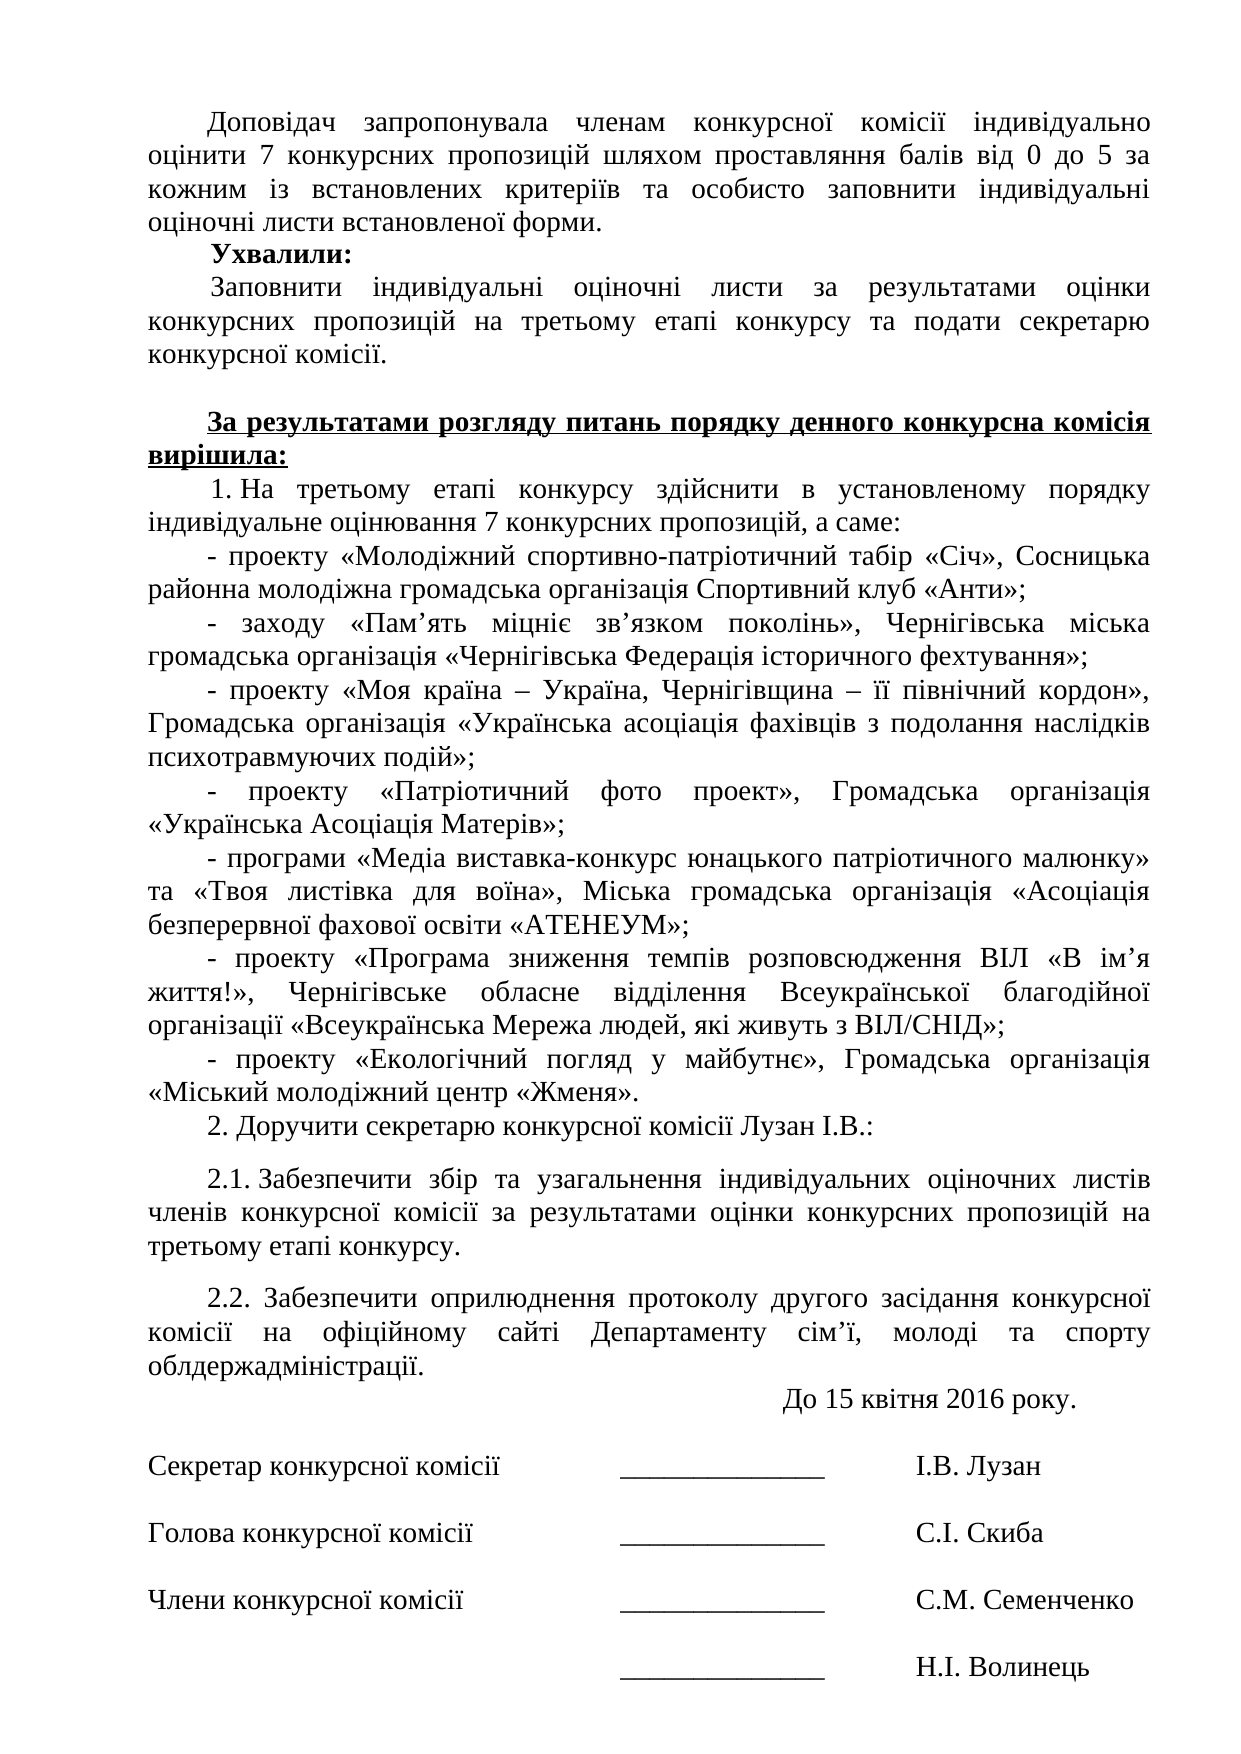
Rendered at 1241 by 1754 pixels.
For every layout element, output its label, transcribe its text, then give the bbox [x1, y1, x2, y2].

list 2. Доручити секретарю конкурсної комісії Лузан І.В.: [148, 1108, 1152, 1142]
list 1. На третьому етапі конкурсу здійснити в установленому порядку індивідуальне оцінювання 7 конкурсних пропозицій, а саме: [148, 471, 1152, 538]
text Секретар конкурсної комісії ______________ І.В. Лузан [148, 1448, 1152, 1482]
text - проекту «Моя країна – Україна, Чернігівщина – її північний кордон», Громадська організація «Українська асоціація фахівців з подолання наслідків психотравмуючих подій»; [148, 672, 1152, 773]
list 2.1. Забезпечити збір та узагальнення індивідуальних оціночних листів членів конкурсної комісії за результатами оцінки конкурсних пропозицій на третьому етапі конкурсу. [148, 1161, 1152, 1261]
text - заходу «Пам’ять міцніє зв’язком поколінь», Чернігівська міська громадська організація «Чернігівська Федерація історичного фехтування»; [148, 605, 1152, 672]
text - проекту «Програма зниження темпів розповсюдження ВІЛ «В ім’я життя!», Чернігівське обласне відділення Всеукраїнської благодійної організації «Всеукраїнська Мережа людей, які живуть з ВІЛ/СНІД»; [148, 940, 1152, 1041]
list 2.2. Забезпечити оприлюднення протоколу другого засідання конкурсної комісії на офіційному сайті Департаменту сім’ї, молоді та спорту облдержадміністрації. [148, 1281, 1152, 1381]
text - програми «Медіа виставка-конкурс юнацького патріотичного малюнку» та «Твоя листівка для воїна», Міська громадська організація «Асоціація безперервної фахової освіти «АТЕНЕУМ»; [148, 840, 1152, 940]
text - проекту «Патріотичний фото проект», Громадська організація «Українська Асоціація Матерів»; [148, 773, 1152, 840]
text Члени конкурсної комісії ______________ С.М. Семенченко [148, 1582, 1152, 1616]
text ______________ Н.І. Волинець [148, 1649, 1152, 1683]
text - проекту «Молодіжний спортивно-патріотичний табір «Січ», Сосницька районна молодіжна громадська організація Спортивний клуб «Анти»; [148, 538, 1152, 605]
list До 15 квітня 2016 року. [148, 1381, 1152, 1415]
text Ухвалили: [148, 238, 1152, 269]
text Голова конкурсної комісії ______________ С.І. Скиба [148, 1515, 1152, 1549]
text Заповнити індивідуальні оціночні листи за результатами оцінки конкурсних пропозицій на третьому етапі конкурсу та подати секретарю конкурсної комісії. [148, 269, 1152, 370]
text - проекту «Екологічний погляд у майбутнє», Громадська організація «Міський молодіжний центр «Жменя». [148, 1041, 1152, 1108]
text За результатами розгляду питань порядку денного конкурсна комісія вирішила: [148, 404, 1152, 471]
text Доповідач запропонувала членам конкурсної комісії індивідуально оцінити 7 конкурсних пропозицій шляхом проставляння балів від 0 до 5 за кожним із встановлених критеріїв та особисто заповнити індивідуальні оціночні листи встановленої форми. [148, 104, 1152, 238]
